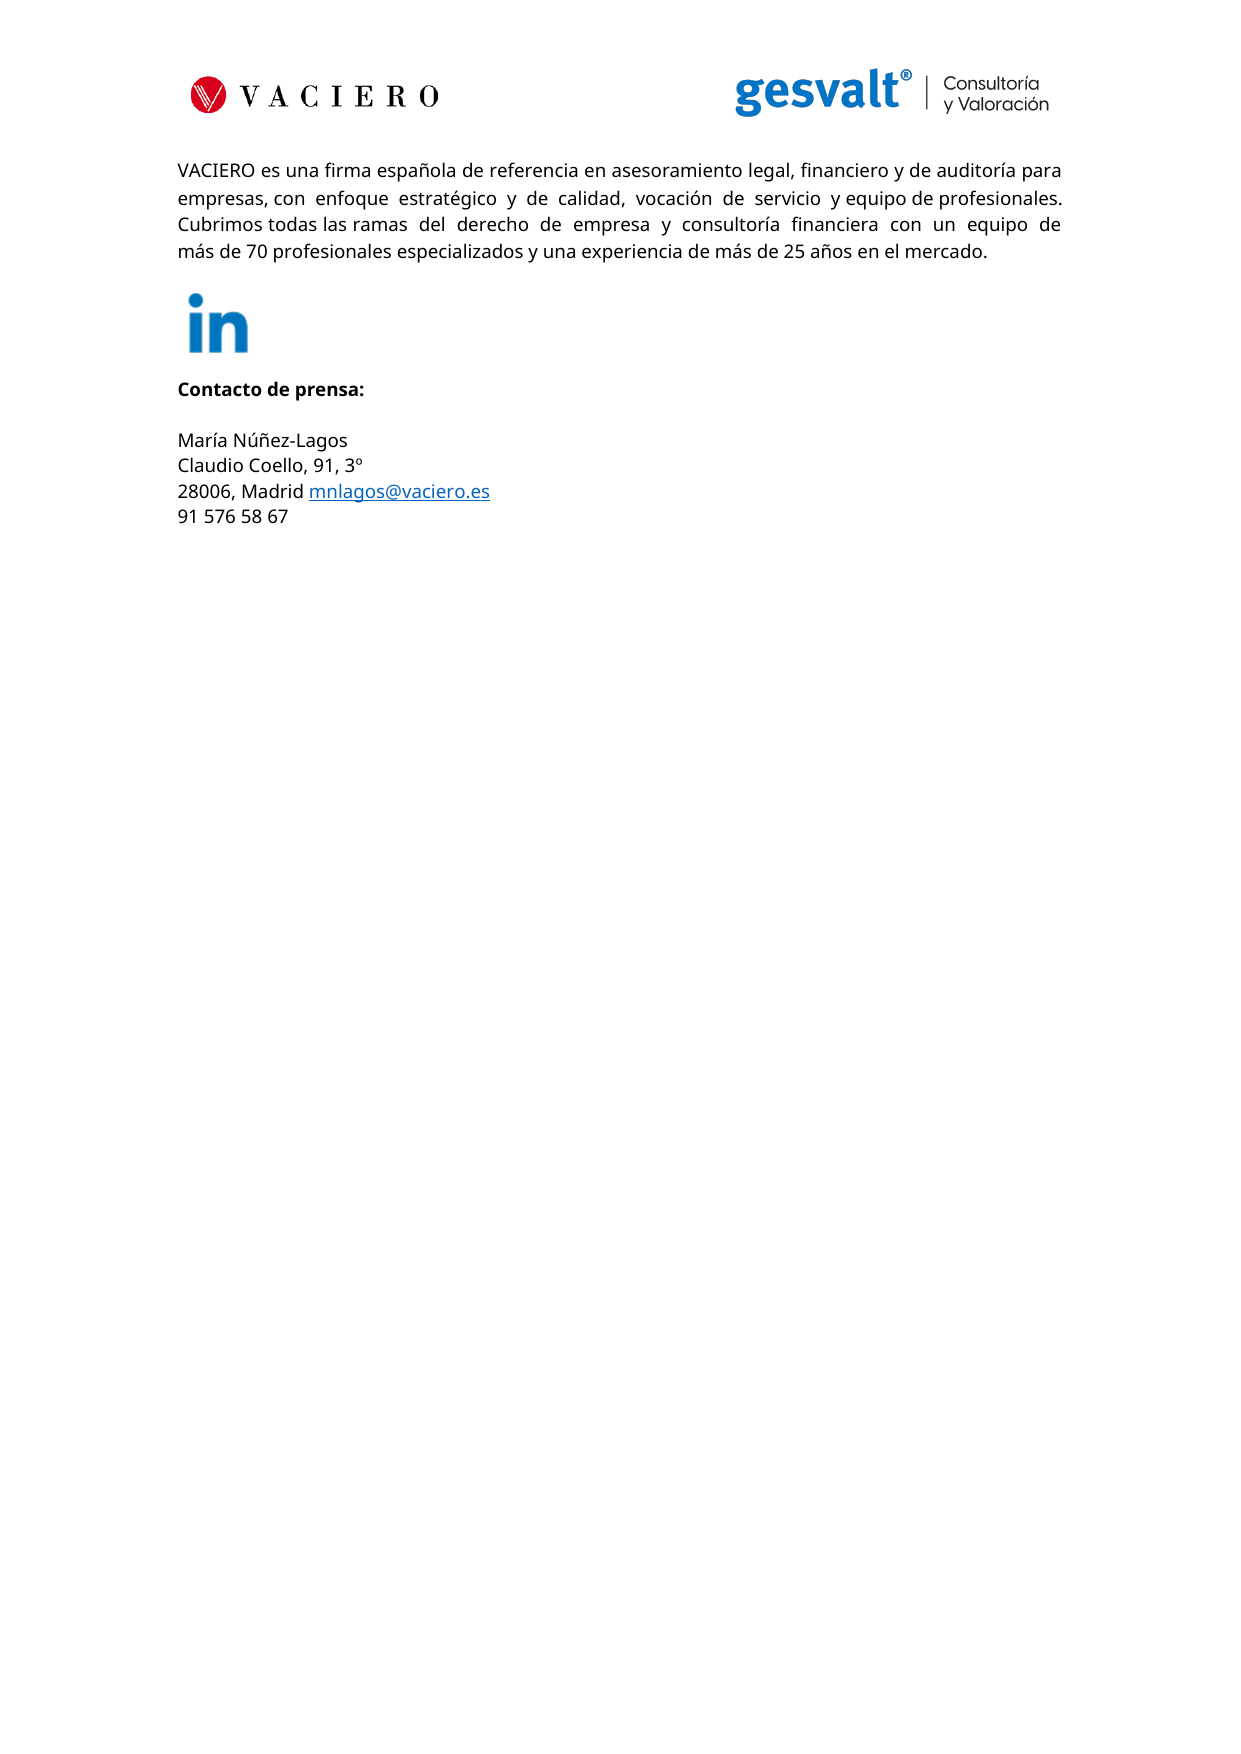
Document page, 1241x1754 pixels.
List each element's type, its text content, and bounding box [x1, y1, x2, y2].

text 91 576 58 67 [177, 504, 1063, 529]
picture [720, 57, 1063, 128]
text Contacto de prensa: [177, 376, 1063, 402]
picture [181, 34, 446, 156]
picture [177, 290, 259, 358]
text VACIERO es una firma española de referencia en asesoramiento legal, financiero y de auditoría para empresas, con enfoque estratégico y de calidad, vocación de servicio y equipo de profesionales. Cubrimos todas las ramas del derecho de empresa y consultoría financiera con un equipo de más de 70 profesionales especializados y una experiencia de más de 25 años en el mercado. [177, 158, 1063, 264]
text Claudio Coello, 91, 3º [177, 453, 1063, 478]
text 28006, Madrid mnlagos@vaciero.es [177, 478, 1063, 504]
text María Núñez-Lagos [177, 402, 1063, 453]
